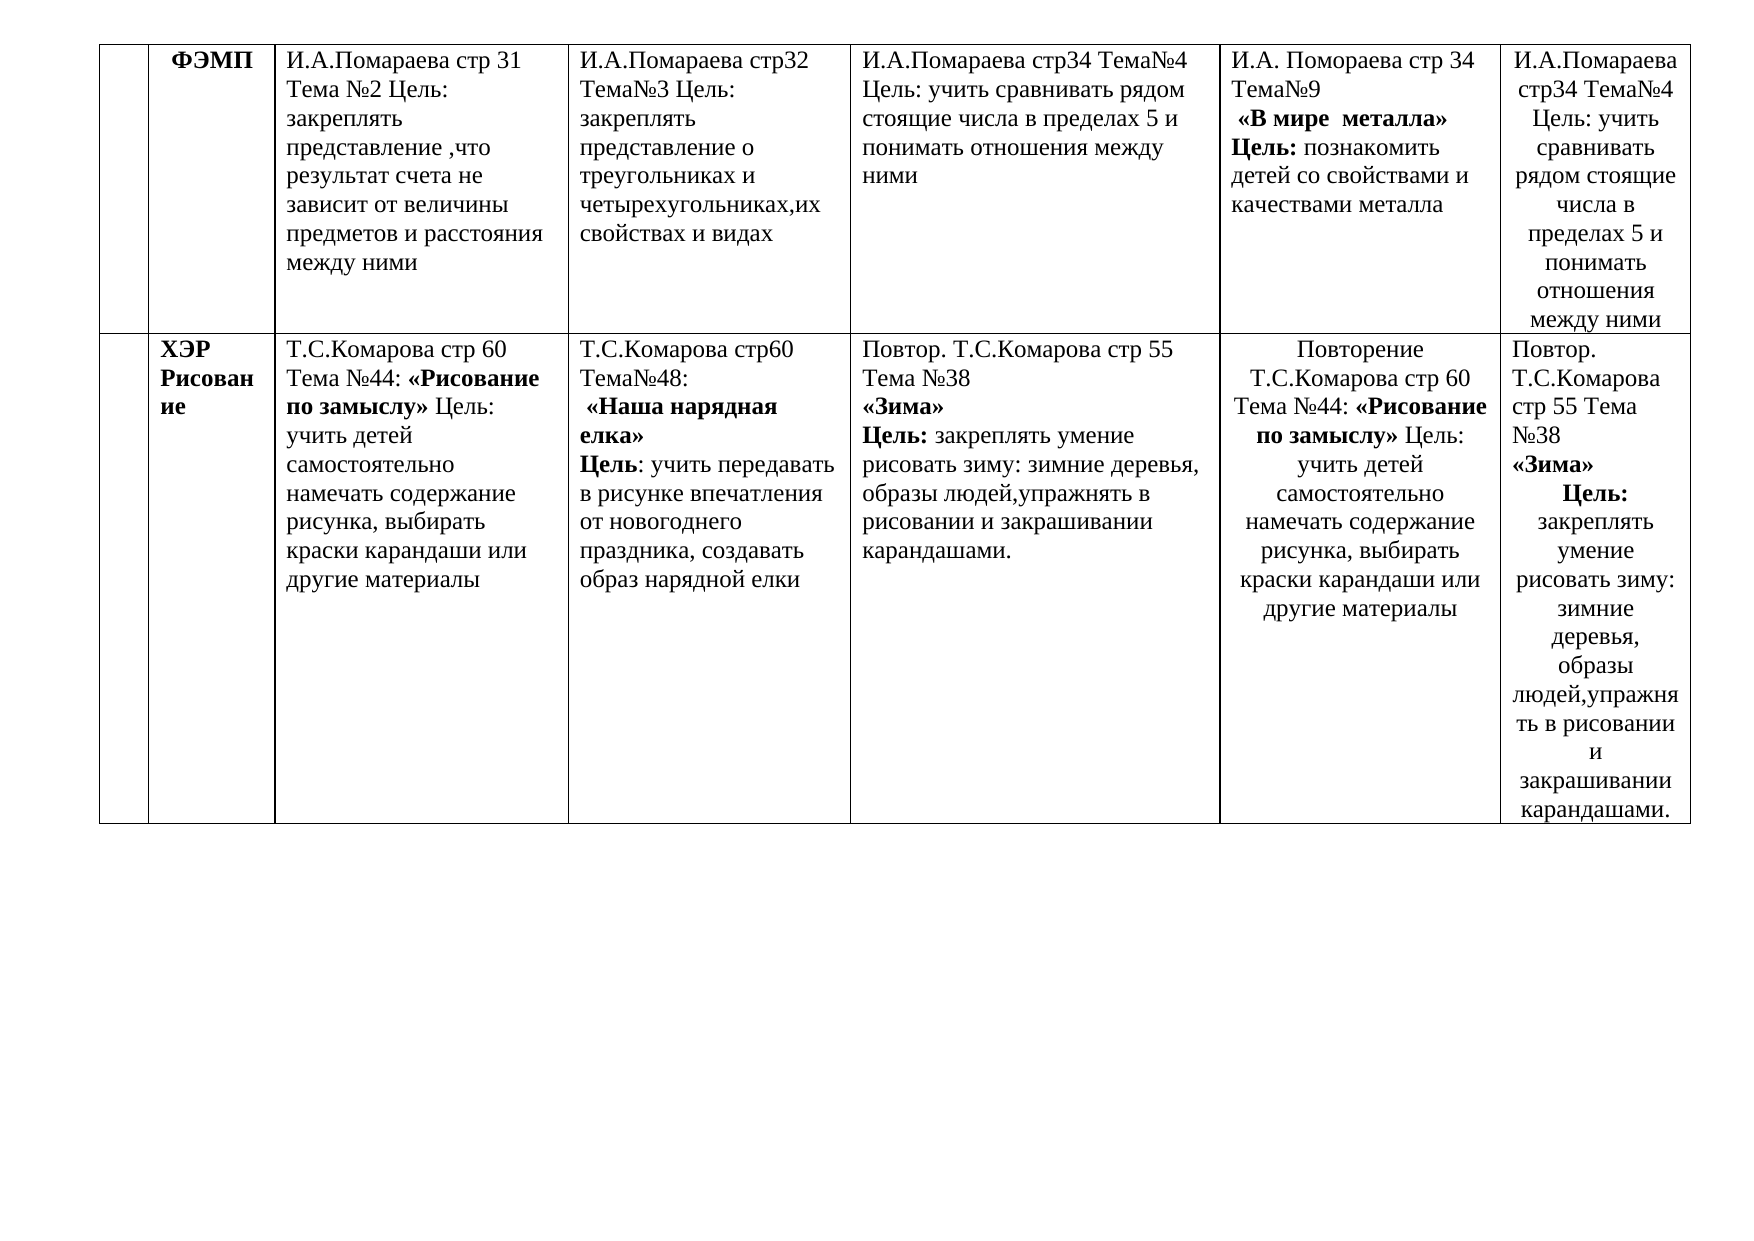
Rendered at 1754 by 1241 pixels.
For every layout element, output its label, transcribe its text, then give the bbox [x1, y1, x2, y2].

table_cell Повтор. Т.С.Комарова стр 55 Тема №38 «Зима» Цель: закреплять умение рисовать зиму: зимние деревья, образы людей,упражнять в рисовании и закрашивании карандашами. [851, 334, 1219, 823]
table_cell И.А. Помораева стр 34 Тема№9 «В мире металла» Цель: познакомить детей со свойствами и качествами металла [1221, 45, 1500, 333]
table_cell Т.С.Комарова стр 60 Тема №44: «Рисование по замыслу» Цель: учить детей самостоятельно намечать содержание рисунка, выбирать краски карандаши или другие материалы [276, 334, 568, 823]
table_cell И.А.Помараева стр34 Тема№4 Цель: учить сравнивать рядом стоящие числа в пределах 5 и понимать отношения между ними [851, 45, 1219, 333]
table_cell ФЭМП [149, 45, 274, 333]
table_cell Повторение Т.С.Комарова стр 60 Тема №44: «Рисование по замыслу» Цель: учить детей самостоятельно намечать содержание рисунка, выбирать краски карандаши или другие материалы [1221, 334, 1500, 823]
table_cell [100, 334, 148, 823]
table_cell ХЭР Рисование [149, 334, 274, 823]
table_cell Т.С.Комарова стр60 Тема№48: «Наша нарядная елка» Цель: учить передавать в рисунке впечатления от новогоднего праздника, создавать образ нарядной елки [569, 334, 850, 823]
table_cell И.А.Помараева стр32 Тема№3 Цель: закреплять представление о треугольниках и четырехугольниках,их свойствах и видах [569, 45, 850, 333]
table_cell И.А.Помараева стр34 Тема№4 Цель: учить сравнивать рядом стоящие числа в пределах 5 и понимать отношения между ними [1501, 45, 1690, 333]
table_cell Повтор. Т.С.Комарова стр 55 Тема №38 «Зима» Цель: закреплять умение рисовать зиму: зимние деревья, образы людей,упражнять в рисовании и закрашивании карандашами. [1501, 334, 1690, 823]
table_cell И.А.Помараева стр 31 Тема №2 Цель: закреплять представление ,что результат счета не зависит от величины предметов и расстояния между ними [276, 45, 568, 333]
